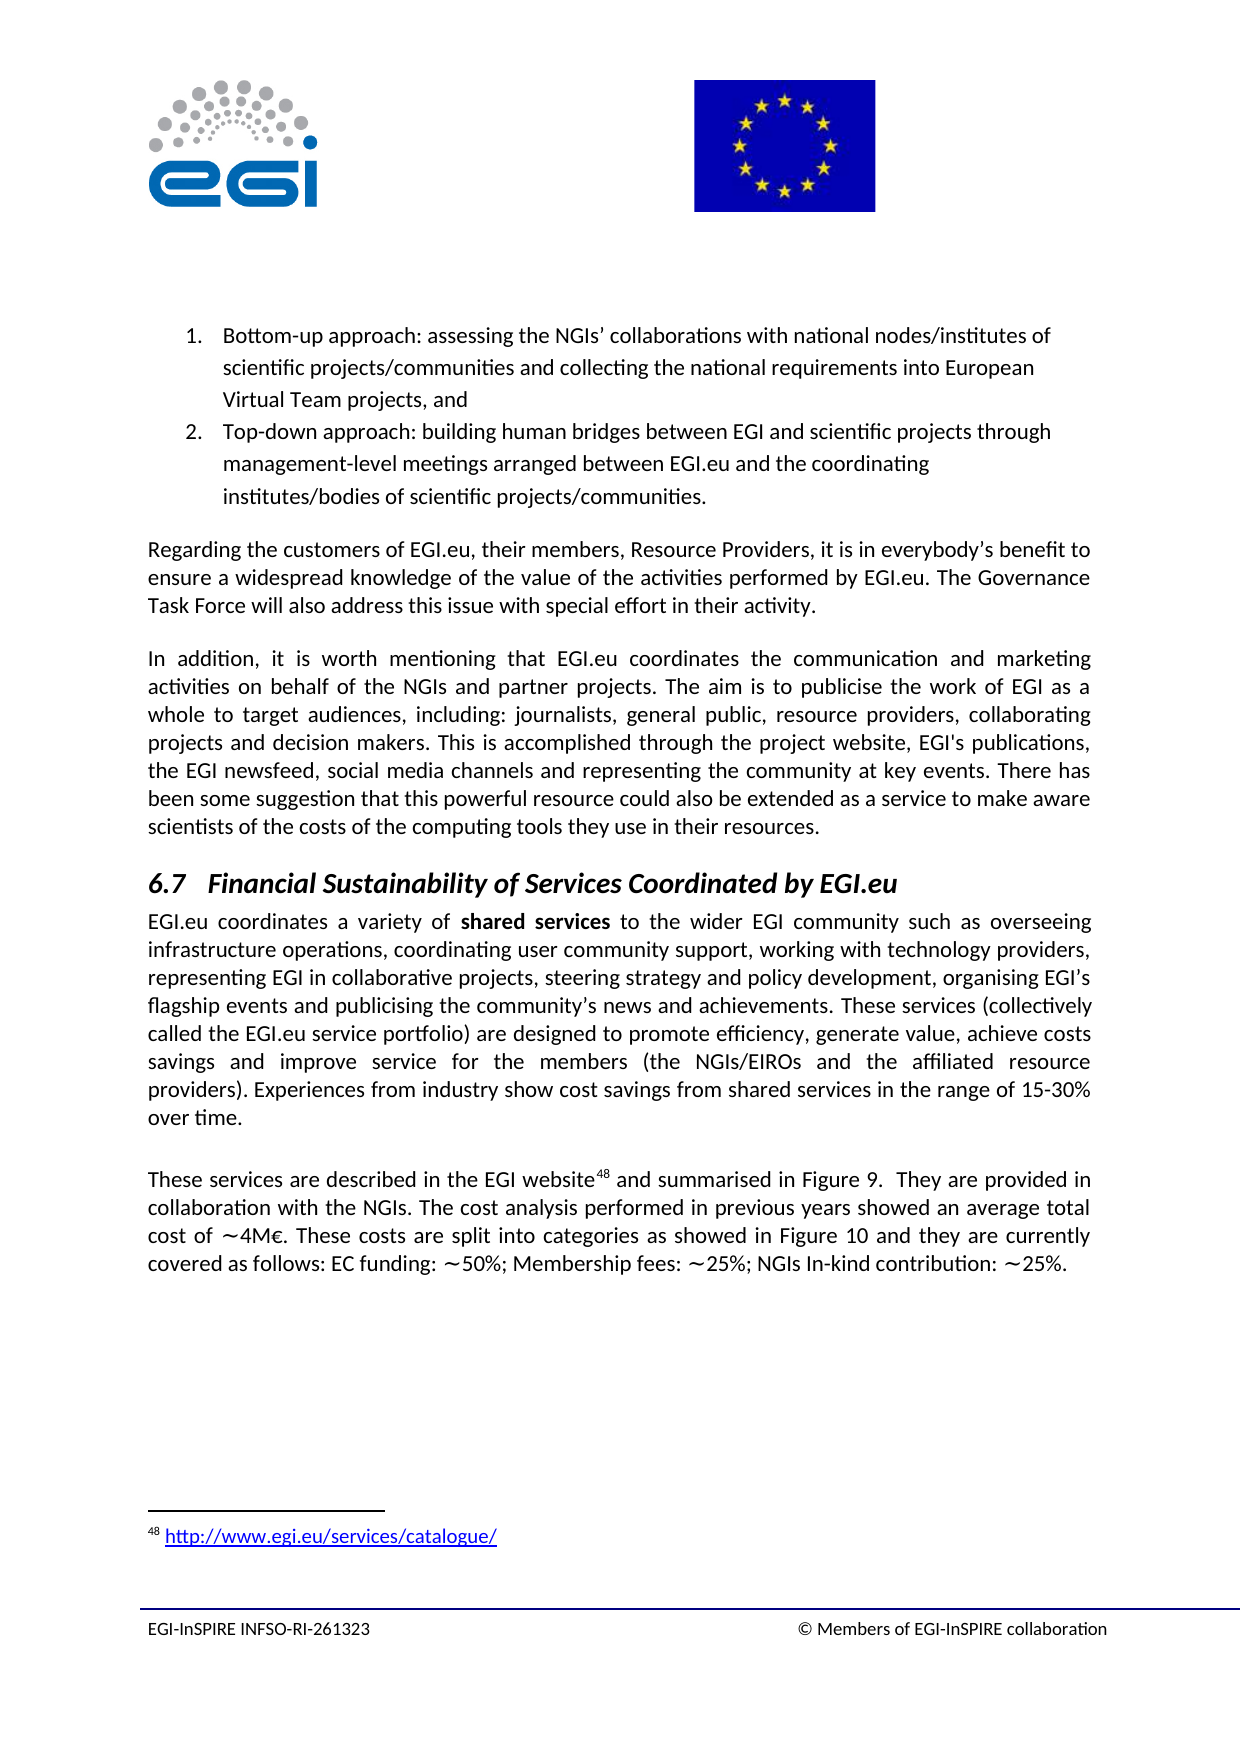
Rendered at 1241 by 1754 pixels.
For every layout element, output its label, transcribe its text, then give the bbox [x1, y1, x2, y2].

text In addition, it is worth mentioning that EGI.eu coordinates the communication and marketing activities on behalf of the NGIs and partner projects. The aim is to publicise the work of EGI as a whole to target audiences, including: journalists, general public, resource providers, collaborating projects and decision makers. This is accomplished through the project website, EGI's publications, the EGI newsfeed, social media channels and representing the community at key events. There has been some suggestion that this powerful resource could also be extended as a service to make aware scientists of the costs of the computing tools they use in their resources. [148, 644, 1092, 840]
text Regarding the customers of EGI.eu, their members, Resource Providers, it is in everybody’s benefit to ensure a widespread knowledge of the value of the activities performed by EGI.eu. The Governance Task Force will also address this issue with special effort in their activity. [148, 535, 1092, 619]
picture [147, 80, 319, 209]
list Bottom-up approach: assessing the NGIs’ collaborations with national nodes/institutes of scientific projects/communities and collecting the national requirements into European Virtual Team projects, and [185, 321, 1092, 413]
picture [694, 80, 876, 212]
text EGI.eu coordinates a variety of shared services to the wider EGI community such as overseeing infrastructure operations, coordinating user community support, working with technology providers, representing EGI in collaborative projects, steering strategy and policy development, organising EGI’s flagship events and publicising the community’s news and achievements. These services (collectively called the EGI.eu service portfolio) are designed to promote efficiency, generate value, achieve costs savings and improve service for the members (the NGIs/EIROs and the affiliated resource providers). Experiences from industry show cost savings from shared services in the range of 15-30% over time. [148, 907, 1092, 1131]
text These services are described in the EGI website and summarised in Figure 9. They are provided in collaboration with the NGIs. The cost analysis performed in previous years showed an average total cost of ∼4M€. These costs are split into categories as showed in Figure 10 and they are currently covered as follows: EC funding: ∼50%; Membership fees: ∼25%; NGIs In-kind contribution: ∼25%. [148, 1165, 1092, 1277]
subtitle Financial Sustainability of Services Coordinated by EGI.eu [148, 865, 1092, 901]
list Top-down approach: building human bridges between EGI and scientific projects through management-level meetings arranged between EGI.eu and the coordinating institutes/bodies of scientific projects/communities. [185, 417, 1092, 510]
